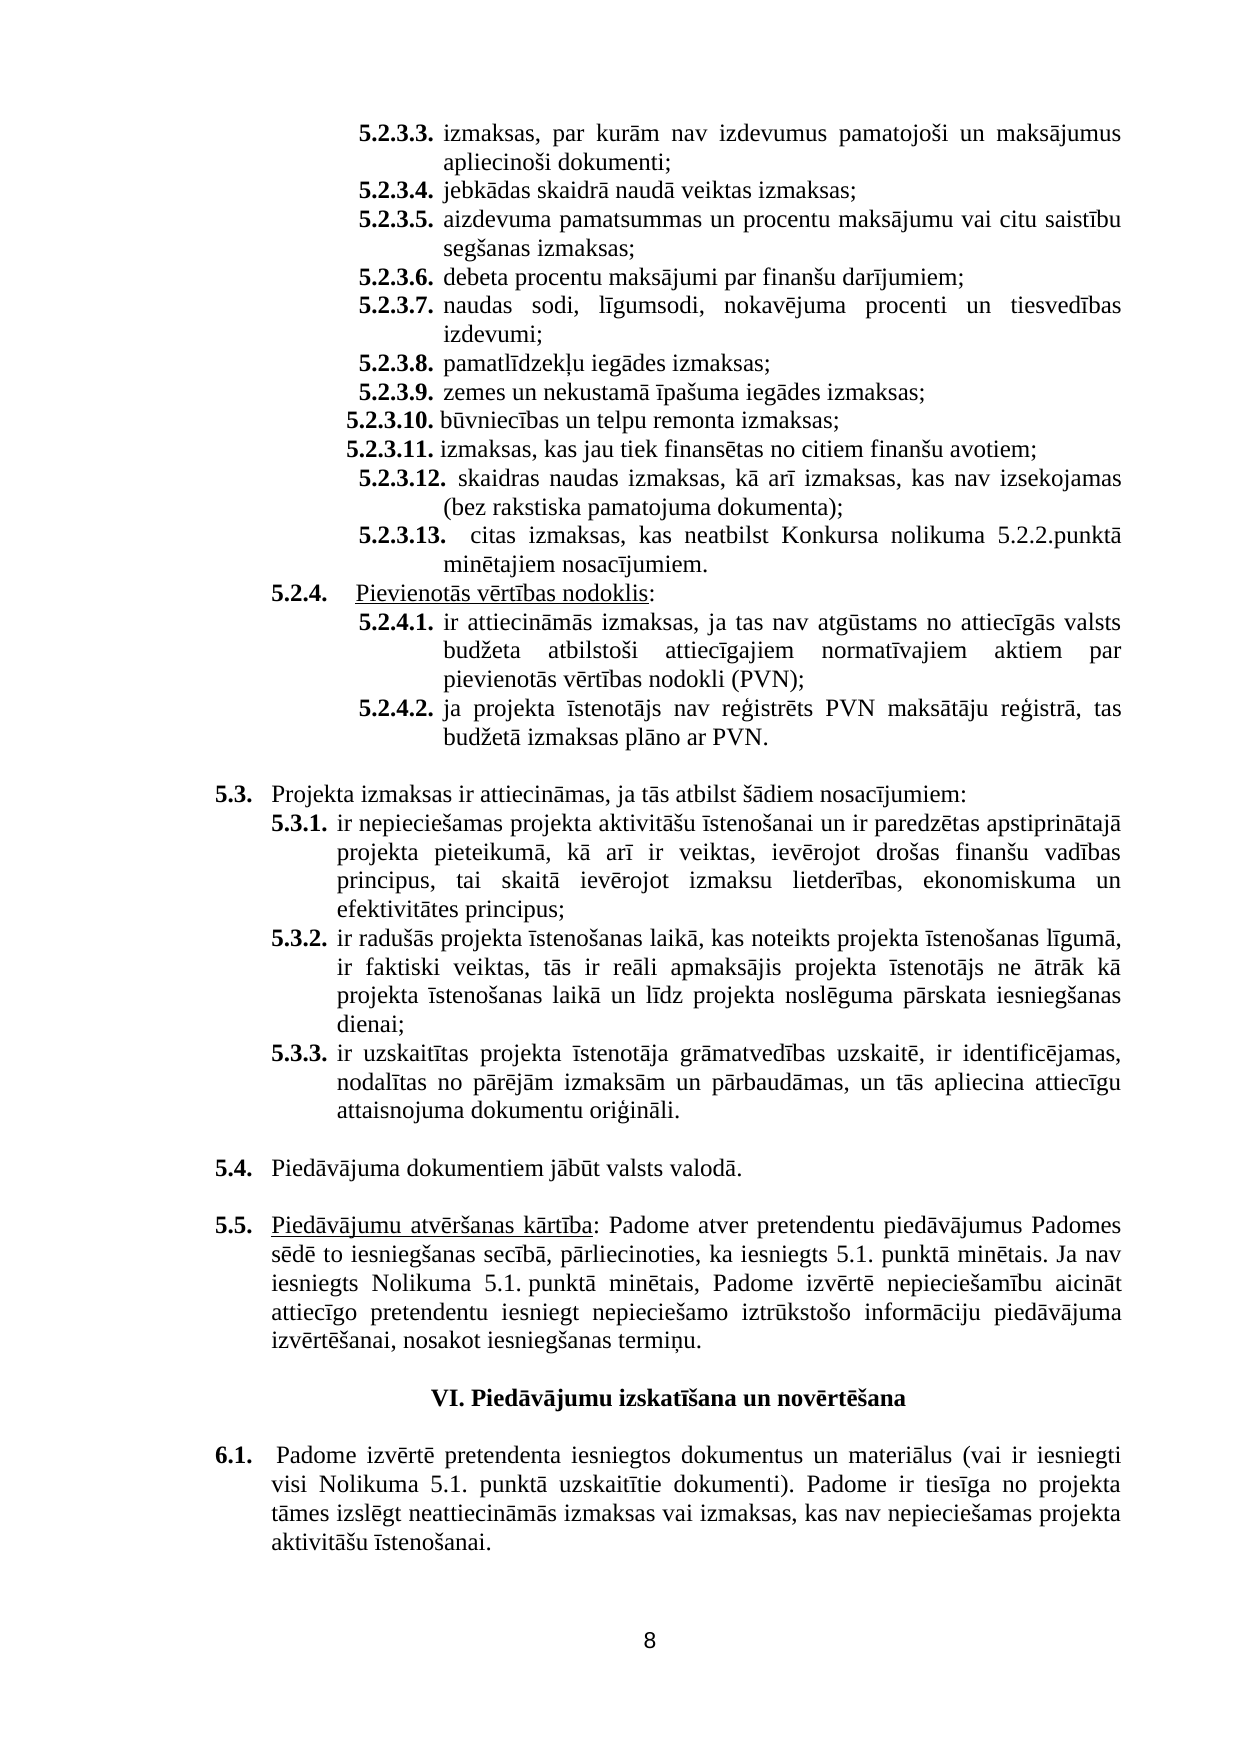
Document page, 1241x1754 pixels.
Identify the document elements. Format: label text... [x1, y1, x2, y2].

list ir attiecināmās izmaksas, ja tas nav atgūstams no attiecīgās valsts budžeta atbilstoši attiecīgajiem normatīvajiem aktiem par pievienotās vērtības nodokli (PVN); [359, 607, 1122, 693]
list Projekta izmaksas ir attiecināmas, ja tās atbilst šādiem nosacījumiem: [215, 779, 1122, 808]
list Padome izvērtē pretendenta iesniegtos dokumentus un materiālus (vai ir iesniegti visi Nolikuma 5.1. punktā uzskaitītie dokumenti). Padome ir tiesīga no projekta tāmes izslēgt neattiecināmās izmaksas vai izmaksas, kas nav nepieciešamas projekta aktivitāšu īstenošanai. [215, 1441, 1122, 1556]
text VI. Piedāvājumu izskatīšana un novērtēšana [215, 1383, 1122, 1412]
list Piedāvājumu atvēršanas kārtība: Padome atver pretendentu piedāvājumus Padomes sēdē to iesniegšanas secībā, pārliecinoties, ka iesniegts 5.1. punktā minētais. Ja nav iesniegts Nolikuma 5.1. punktā minētais, Padome izvērtē nepieciešamību aicināt attiecīgo pretendentu iesniegt nepieciešamo iztrūkstošo informāciju piedāvājuma izvērtēšanai, nosakot iesniegšanas termiņu. [215, 1211, 1122, 1354]
list jebkādas skaidrā naudā veiktas izmaksas; [359, 176, 1122, 204]
list Pievienotās vērtības nodoklis: [271, 578, 1122, 607]
list būvniecības un telpu remonta izmaksas; [346, 406, 1122, 434]
list Piedāvājuma dokumentiem jābūt valsts valodā. [215, 1153, 1122, 1182]
list debeta procentu maksājumi par finanšu darījumiem; [359, 262, 1122, 291]
subtitle ir radušās projekta īstenošanas laikā, kas noteikts projekta īstenošanas līgumā, ir faktiski veiktas, tās ir reāli apmaksājis projekta īstenotājs ne ātrāk kā projekta īstenošanas laikā un līdz projekta noslēguma pārskata iesniegšanas dienai; [271, 923, 1122, 1038]
subtitle ir nepieciešamas projekta aktivitāšu īstenošanai un ir paredzētas apstiprinātajā projekta pieteikumā, kā arī ir veiktas, ievērojot drošas finanšu vadības principus, tai skaitā ievērojot izmaksu lietderības, ekonomiskuma un efektivitātes principus; [271, 808, 1122, 923]
list citas izmaksas, kas neatbilst Konkursa nolikuma 5.2.2.punktā minētajiem nosacījumiem. [359, 521, 1122, 578]
list aizdevuma pamatsummas un procentu maksājumu vai citu saistību segšanas izmaksas; [359, 204, 1122, 262]
list pamatlīdzekļu iegādes izmaksas; [359, 348, 1122, 377]
list naudas sodi, līgumsodi, nokavējuma procenti un tiesvedības izdevumi; [359, 291, 1122, 348]
list izmaksas, kas jau tiek finansētas no citiem finanšu avotiem; [346, 434, 1122, 463]
list zemes un nekustamā īpašuma iegādes izmaksas; [359, 377, 1122, 406]
list ja projekta īstenotājs nav reģistrēts PVN maksātāju reģistrā, tas budžetā izmaksas plāno ar PVN. [359, 693, 1122, 751]
list skaidras naudas izmaksas, kā arī izmaksas, kas nav izsekojamas (bez rakstiska pamatojuma dokumenta); [359, 463, 1122, 521]
subtitle ir uzskaitītas projekta īstenotāja grāmatvedības uzskaitē, ir identificējamas, nodalītas no pārējām izmaksām un pārbaudāmas, un tās apliecina attiecīgu attaisnojuma dokumentu oriģināli. [271, 1038, 1122, 1124]
list izmaksas, par kurām nav izdevumus pamatojoši un maksājumus apliecinoši dokumenti; [359, 118, 1122, 176]
